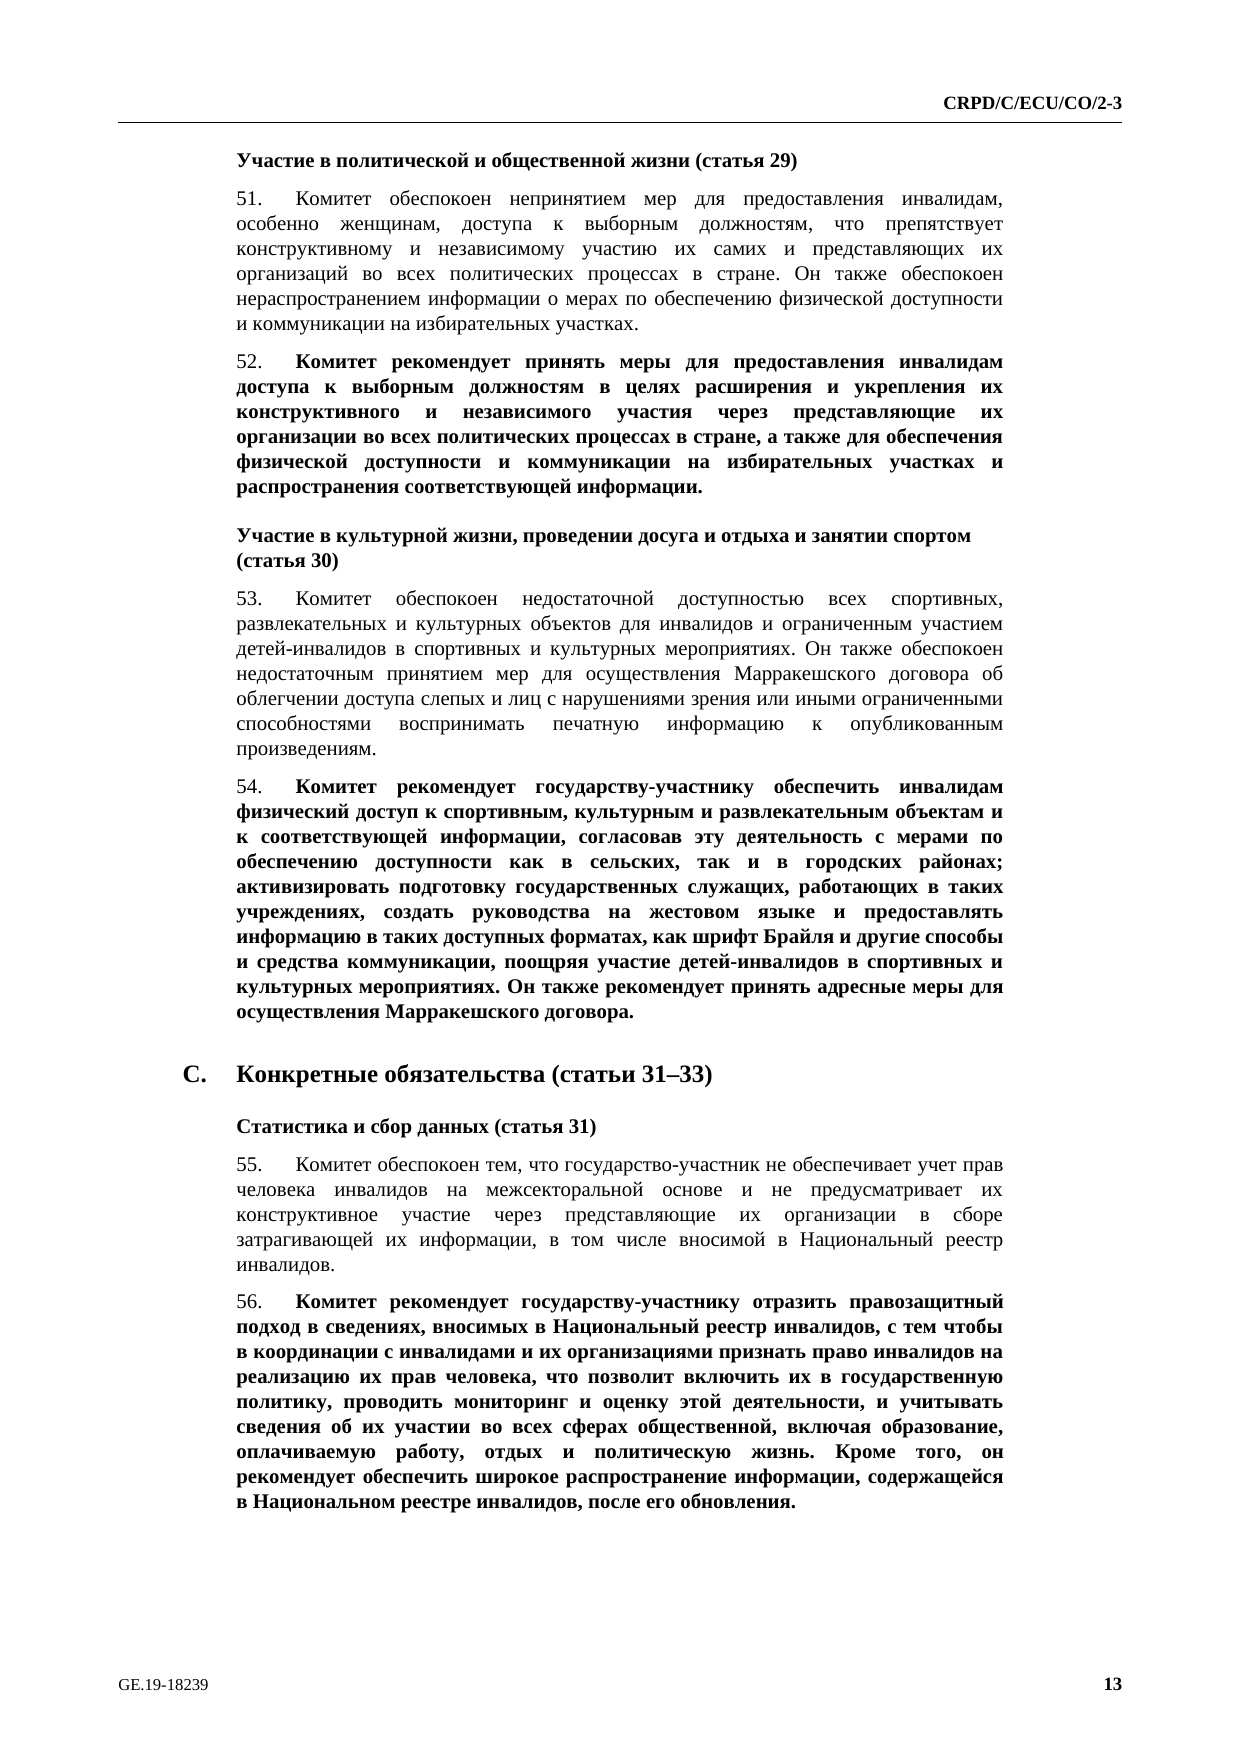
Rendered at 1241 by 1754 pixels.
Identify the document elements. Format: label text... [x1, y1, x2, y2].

text Статистика и сбор данных (статья 31) [118, 1113, 1004, 1138]
text C. Конкретные обязательства (статьи 31–33) [118, 1060, 1004, 1088]
text 52. Комитет рекомендует принять меры для предоставления инвалидам доступа к выборным должностям в целях расширения и укрепления их конструктивного и независимого участия через представляющие их организации во всех политических процессах в стране, а также для обеспечения физической доступности и коммуникации на избирательных участках и распространения соответствующей информации. [236, 348, 1004, 498]
text 56. Комитет рекомендует государству-участнику отразить правозащитный подход в сведениях, вносимых в Национальный реестр инвалидов, с тем чтобы в координации с инвалидами и их организациями признать право инвалидов на реализацию их прав человека, что позволит включить их в государственную политику, проводить мониторинг и оценку этой деятельности, и учитывать сведения об их участии во всех сферах общественной, включая образование, оплачиваемую работу, отдых и политическую жизнь. Кроме того, он рекомендует обеспечить широкое распространение информации, содержащейся в Национальном реестре инвалидов, после его обновления. [236, 1288, 1004, 1513]
text 55. Комитет обеспокоен тем, что государство-участник не обеспечивает учет прав человека инвалидов на межсекторальной основе и не предусматривает их конструктивное участие через представляющие их организации в сборе затрагивающей их информации, в том числе вносимой в Национальный реестр инвалидов. [236, 1151, 1004, 1276]
text Участие в культурной жизни, проведении досуга и отдыха и занятии спортом (статья 30) [118, 523, 1004, 573]
text 51. Комитет обеспокоен непринятием мер для предоставления инвалидам, особенно женщинам, доступа к выборным должностям, что препятствует конструктивному и независимому участию их самих и представляющих их организаций во всех политических процессах в стране. Он также обеспокоен нераспространением информации о мерах по обеспечению физической доступности и коммуникации на избирательных участках. [236, 185, 1004, 335]
text 53. Комитет обеспокоен недостаточной доступностью всех спортивных, развлекательных и культурных объектов для инвалидов и ограниченным участием детей-инвалидов в спортивных и культурных мероприятиях. Он также обеспокоен недостаточным принятием мер для осуществления Марракешского договора об облегчении доступа слепых и лиц с нарушениями зрения или иными ограниченными способностями воспринимать печатную информацию к опубликованным произведениям. [236, 585, 1004, 760]
text Участие в политической и общественной жизни (статья 29) [118, 148, 1004, 173]
text 54. Комитет рекомендует государству-участнику обеспечить инвалидам физический доступ к спортивным, культурным и развлекательным объектам и к соответствующей информации, согласовав эту деятельность с мерами по обеспечению доступности как в сельских, так и в городских районах; активизировать подготовку государственных служащих, работающих в таких учреждениях, создать руководства на жестовом языке и предоставлять информацию в таких доступных форматах, как шрифт Брайля и другие способы и средства коммуникации, поощряя участие детей-инвалидов в спортивных и культурных мероприятиях. Он также рекомендует принять адресные меры для осуществления Марракешского договора. [236, 773, 1004, 1023]
